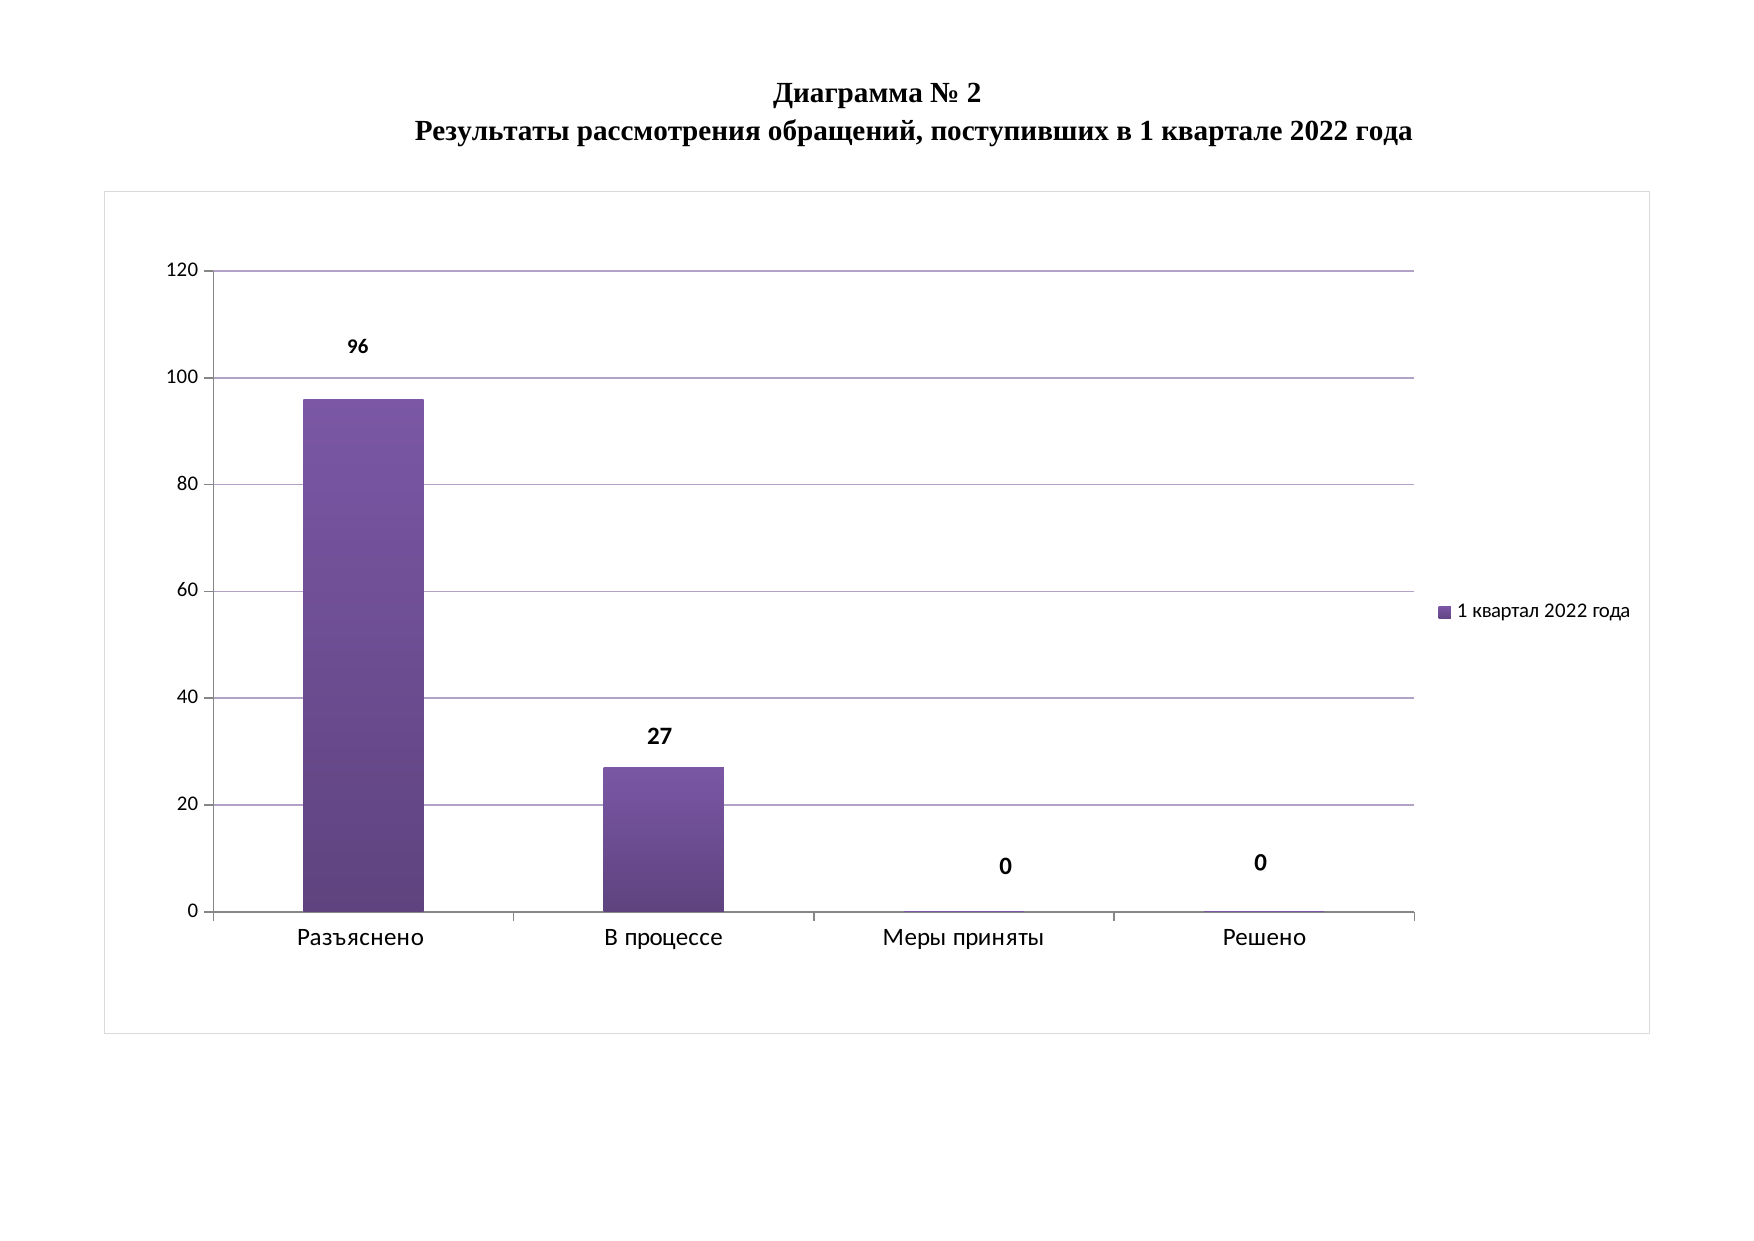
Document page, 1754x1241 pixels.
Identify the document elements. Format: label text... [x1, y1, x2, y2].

text Результаты рассмотрения обращений, поступивших в 1 квартале 2022 года [75, 113, 1679, 147]
text Диаграмма № 2 [75, 75, 1679, 108]
